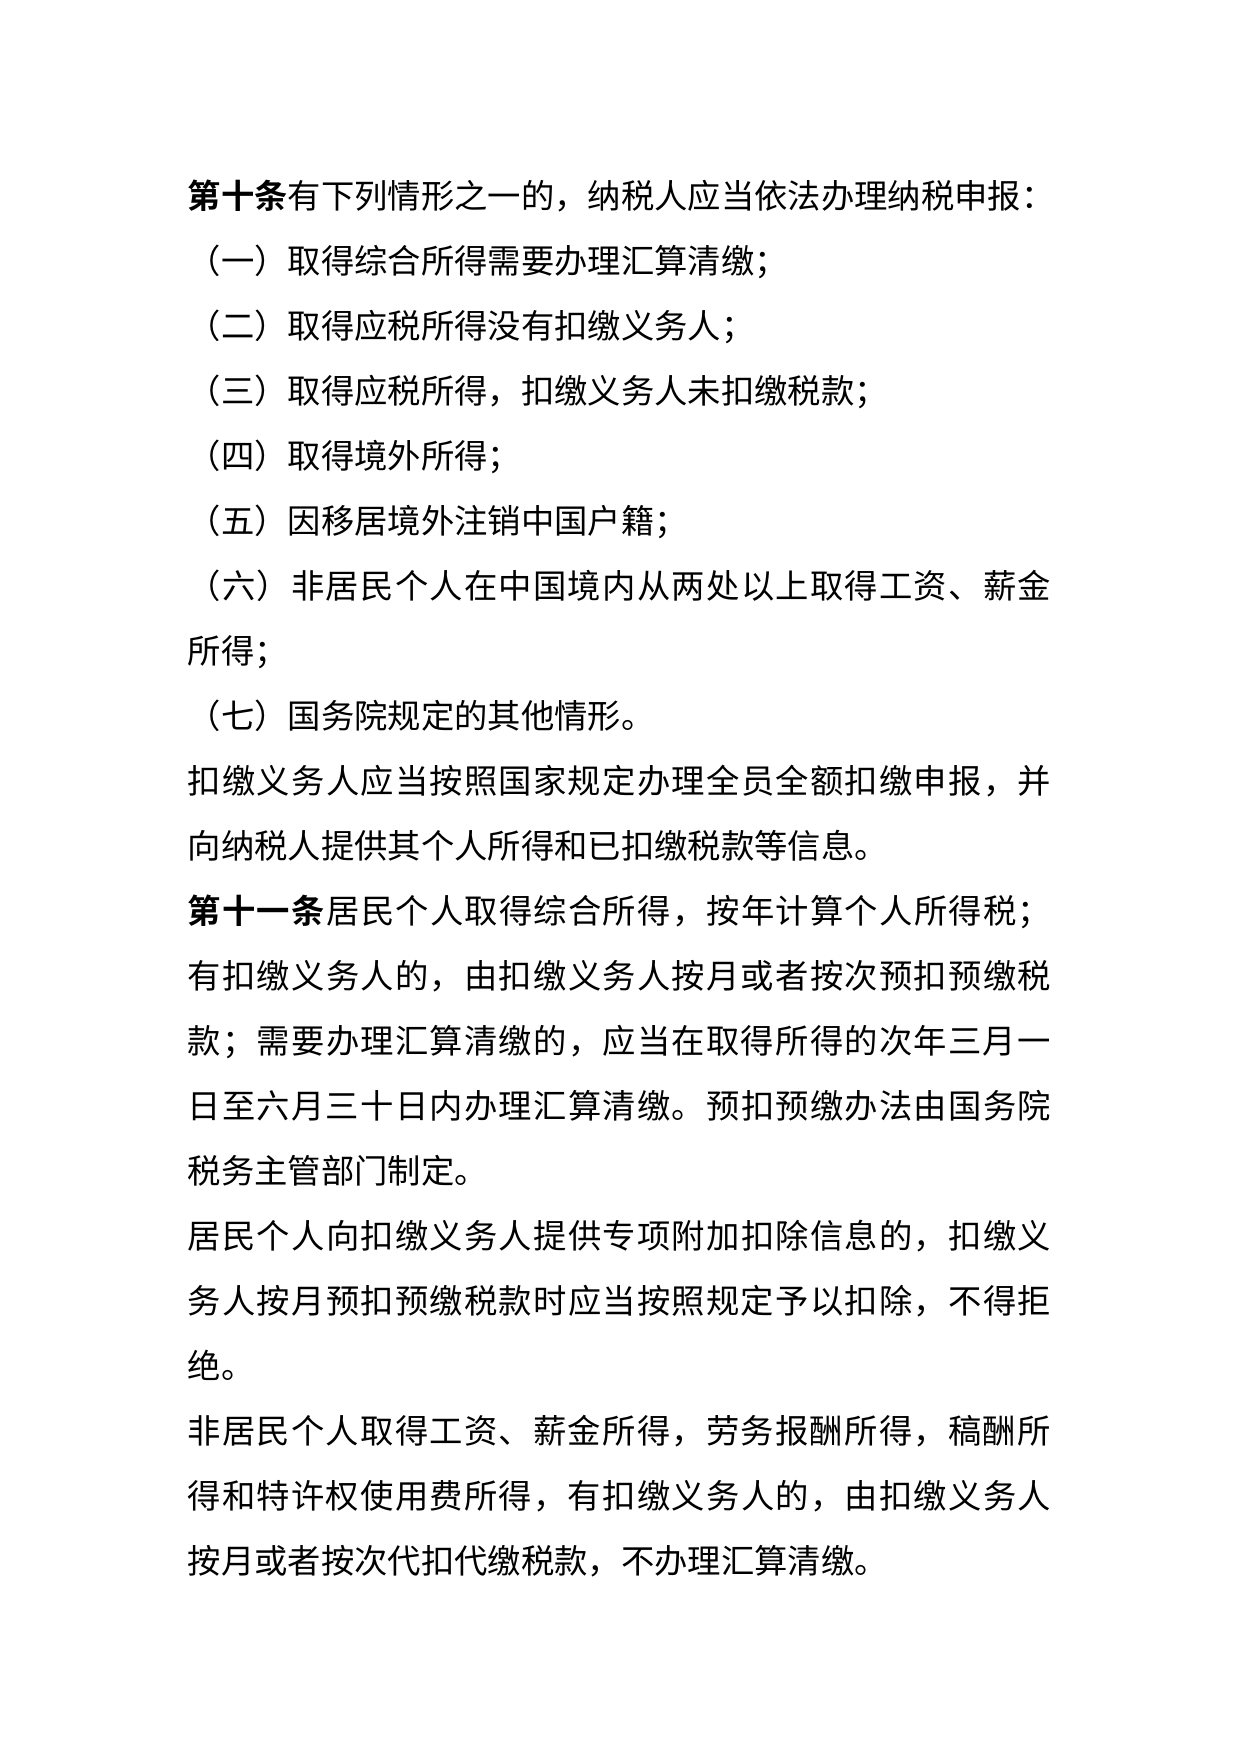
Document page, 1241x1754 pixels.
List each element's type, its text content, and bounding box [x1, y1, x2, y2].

text （六）非居民个人在中国境内从两处以上取得工资、薪金所得； [187, 552, 1053, 682]
text （七）国务院规定的其他情形。 [187, 682, 1053, 747]
text （一）取得综合所得需要办理汇算清缴； [187, 227, 1053, 292]
text （五）因移居境外注销中国户籍； [187, 487, 1053, 552]
text （二）取得应税所得没有扣缴义务人； [187, 292, 1053, 357]
text 扣缴义务人应当按照国家规定办理全员全额扣缴申报，并向纳税人提供其个人所得和已扣缴税款等信息。 [187, 747, 1053, 877]
text 第十条有下列情形之一的，纳税人应当依法办理纳税申报： [187, 162, 1053, 227]
text （四）取得境外所得； [187, 422, 1053, 487]
text 居民个人向扣缴义务人提供专项附加扣除信息的，扣缴义务人按月预扣预缴税款时应当按照规定予以扣除，不得拒绝。 [187, 1202, 1053, 1397]
text （三）取得应税所得，扣缴义务人未扣缴税款； [187, 357, 1053, 422]
text 非居民个人取得工资、薪金所得，劳务报酬所得，稿酬所得和特许权使用费所得，有扣缴义务人的，由扣缴义务人按月或者按次代扣代缴税款，不办理汇算清缴。 [187, 1397, 1053, 1592]
text 第十一条居民个人取得综合所得，按年计算个人所得税；有扣缴义务人的，由扣缴义务人按月或者按次预扣预缴税款；需要办理汇算清缴的，应当在取得所得的次年三月一日至六月三十日内办理汇算清缴。预扣预缴办法由国务院税务主管部门制定。 [187, 877, 1053, 1202]
